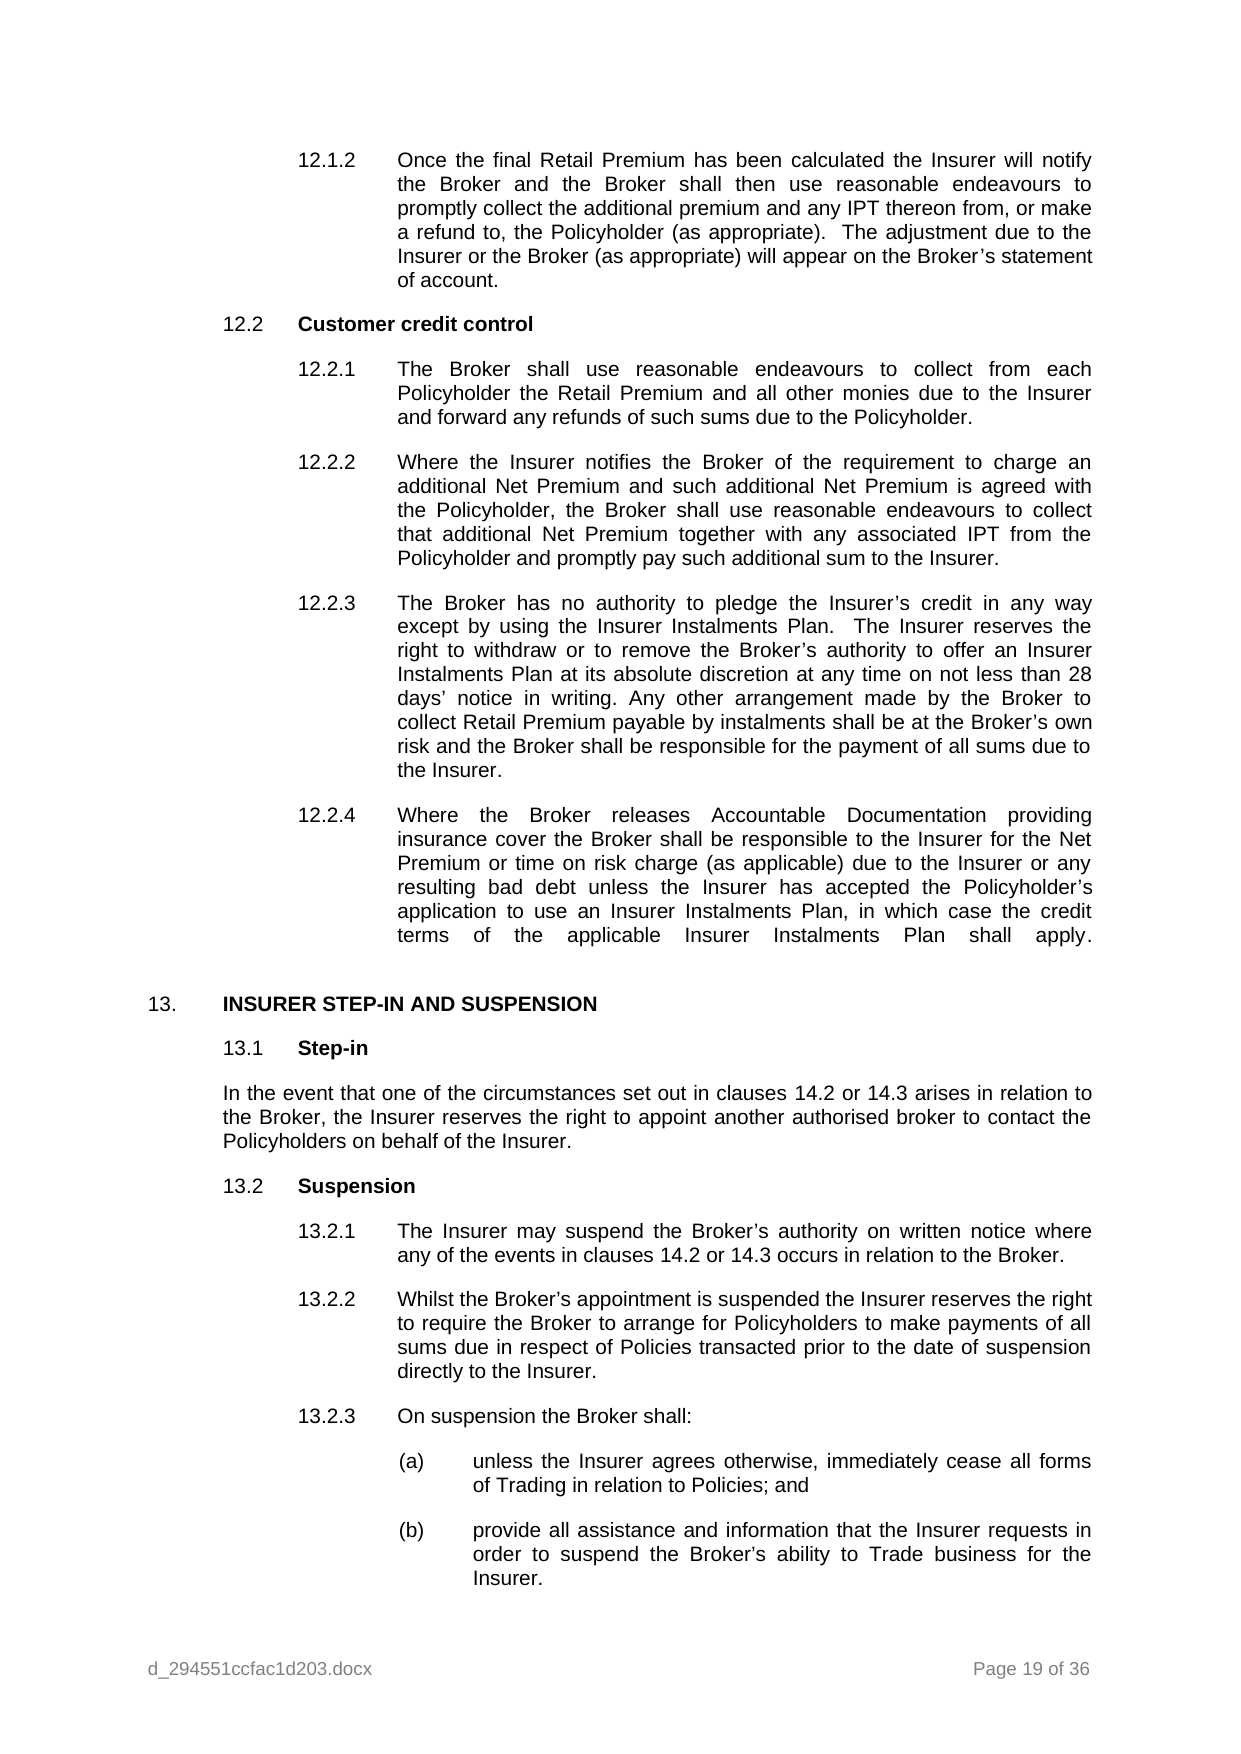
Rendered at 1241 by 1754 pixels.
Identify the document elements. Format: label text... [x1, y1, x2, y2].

subtitle The Broker shall use reasonable endeavours to collect from each Policyholder the Retail Premium and all other monies due to the Insurer and forward any refunds of such sums due to the Policyholder. [298, 357, 1092, 429]
subtitle Once the final Retail Premium has been calculated the Insurer will notify the Broker and the Broker shall then use reasonable endeavours to promptly collect the additional premium and any IPT thereon from, or make a refund to, the Policyholder (as appropriate). The adjustment due to the Insurer or the Broker (as appropriate) will appear on the Broker’s statement of account. [298, 148, 1092, 291]
subtitle On suspension the Broker shall: [298, 1404, 1092, 1428]
subtitle Suspension [223, 1174, 1092, 1198]
subtitle The Broker has no authority to pledge the Insurer’s credit in any way except by using the Insurer Instalments Plan. The Insurer reserves the right to withdraw or to remove the Broker’s authority to offer an Insurer Instalments Plan at its absolute discretion at any time on not less than 28 days’ notice in writing. Any other arrangement made by the Broker to collect Retail Premium payable by instalments shall be at the Broker’s own risk and the Broker shall be responsible for the payment of all sums due to the Insurer. [298, 590, 1092, 782]
subtitle Step-in [223, 1036, 1092, 1060]
subtitle Customer credit control [223, 312, 1092, 336]
subtitle provide all assistance and information that the Insurer requests in order to suspend the Broker’s ability to Trade business for the Insurer. [399, 1517, 1092, 1589]
subtitle Where the Insurer notifies the Broker of the requirement to charge an additional Net Premium and such additional Net Premium is agreed with the Policyholder, the Broker shall use reasonable endeavours to collect that additional Net Premium together with any associated IPT from the Policyholder and promptly pay such additional sum to the Insurer. [298, 450, 1092, 569]
subtitle Where the Broker releases Accountable Documentation providing insurance cover the Broker shall be responsible to the Insurer for the Net Premium or time on risk charge (as applicable) due to the Insurer or any resulting bad debt unless the Insurer has accepted the Policyholder’s application to use an Insurer Instalments Plan, in which case the credit terms of the applicable Insurer Instalments Plan shall apply. [298, 803, 1092, 971]
subtitle The Insurer may suspend the Broker’s authority on written notice where any of the events in clauses 14.2 or 14.3 occurs in relation to the Broker. [298, 1218, 1092, 1266]
subtitle INSURER STEP-IN AND SUSPENSION [148, 991, 1092, 1015]
subtitle unless the Insurer agrees otherwise, immediately cease all forms of Trading in relation to Policies; and [399, 1449, 1092, 1497]
text In the event that one of the circumstances set out in clauses 14.2 or 14.3 arises in relation to the Broker, the Insurer reserves the right to appoint another authorised broker to contact the Policyholders on behalf of the Insurer. [223, 1081, 1092, 1153]
subtitle Whilst the Broker’s appointment is suspended the Insurer reserves the right to require the Broker to arrange for Policyholders to make payments of all sums due in respect of Policies transacted prior to the date of suspension directly to the Insurer. [298, 1287, 1092, 1383]
